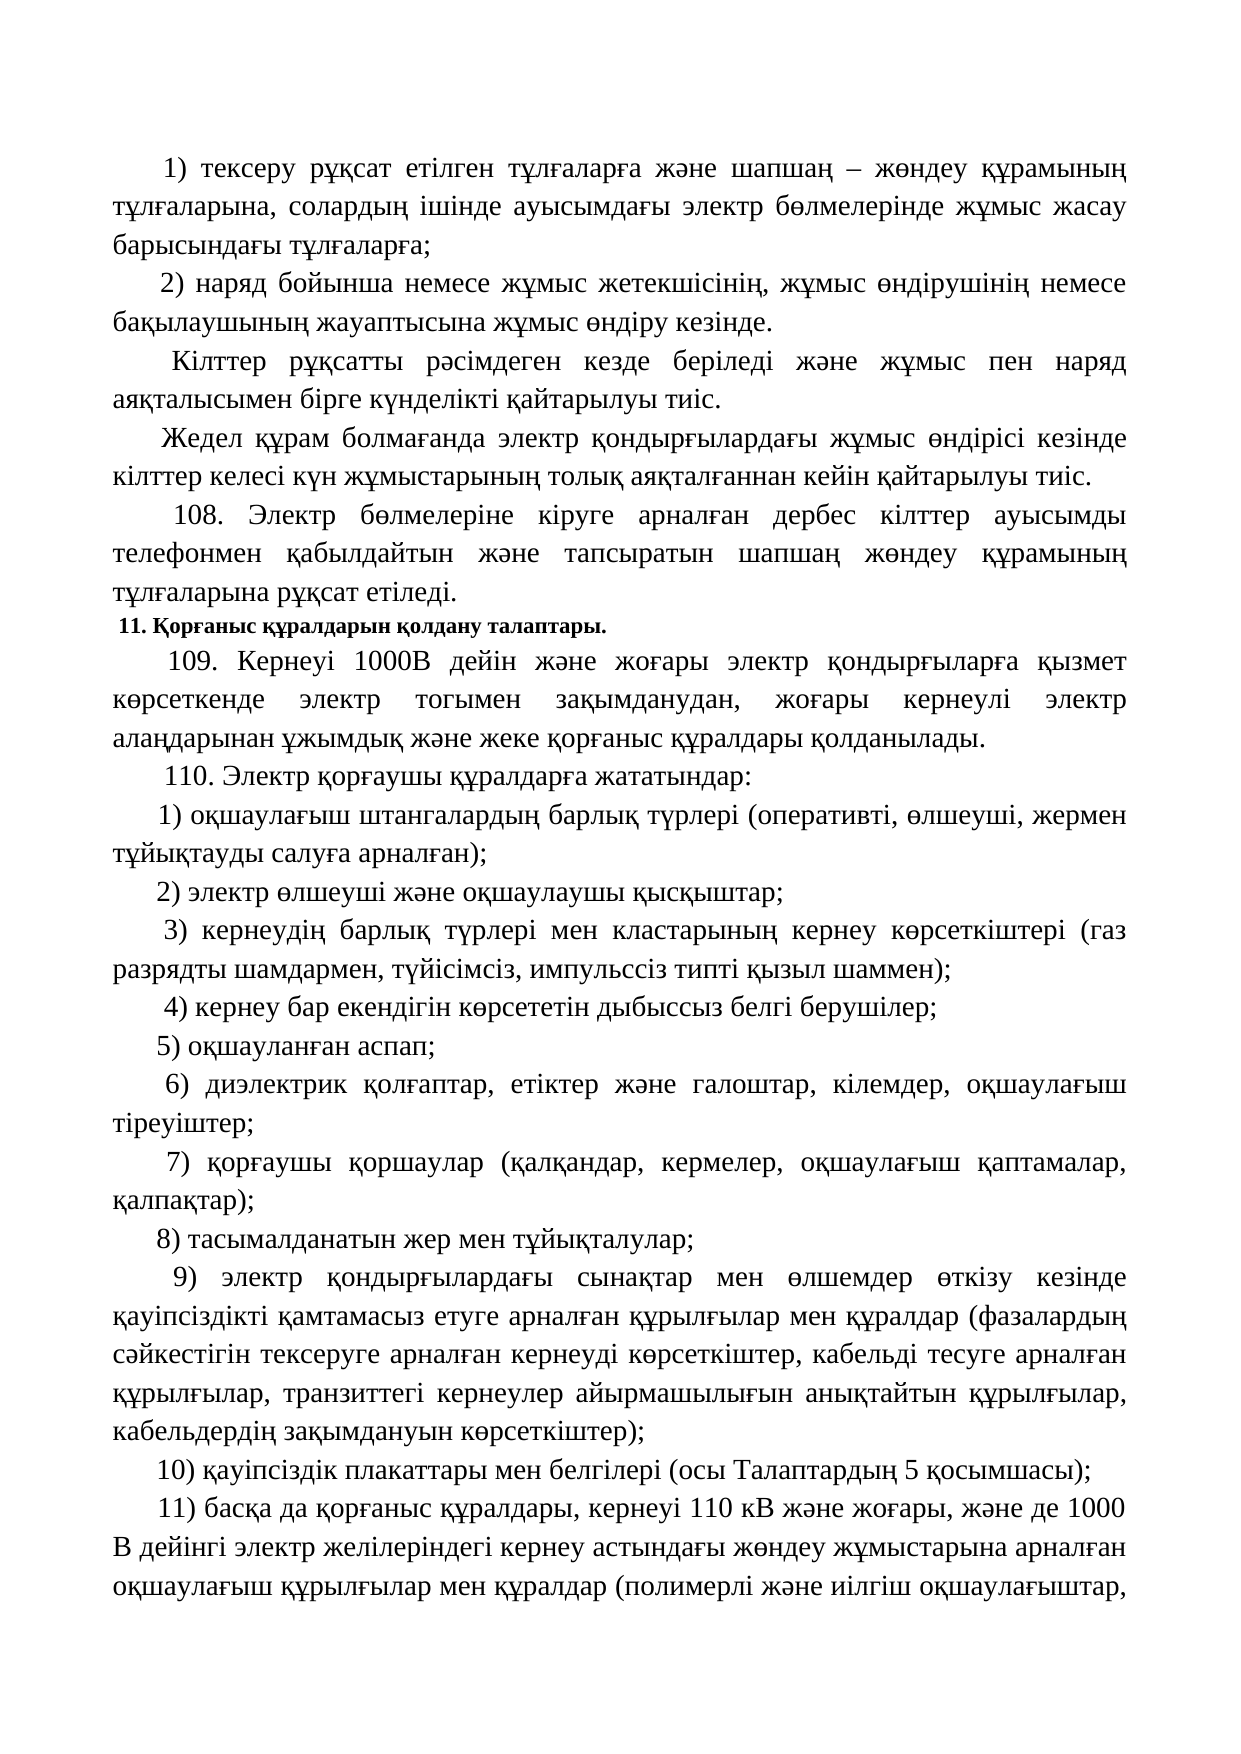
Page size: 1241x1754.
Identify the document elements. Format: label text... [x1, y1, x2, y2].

text Кілттер рұқсатты рәсімдеген кезде беріледі және жұмыс пен наряд аяқталысымен бірге күнделікті қайтарылуы тиіс. [112, 343, 1128, 415]
text Жедел құрам болмағанда электр қондырғылардағы жұмыс өндірісі кезінде кілттер келесі күн жұмыстарының толық аяқталғаннан кейін қайтарылуы тиіс. [112, 420, 1128, 492]
text 2) наряд бойынша немесе жұмыс жетекшісінің, жұмыс өндірушінің немесе бақылаушының жауаптысына жұмыс өндіру кезінде. [112, 266, 1128, 338]
text 2) электр өлшеуші және оқшаулаушы қысқыштар; [112, 874, 1128, 907]
text 108. Электр бөлмелеріне кіруге арналған дербес кілттер ауысымды телефонмен қабылдайтын және тапсыратын шапшаң жөндеу құрамының тұлғаларына рұқсат етіледі. [112, 497, 1128, 607]
text 9) электр қондырғылардағы сынақтар мен өлшемдер өткізу кезінде қауіпсіздікті қамтамасыз етуге арналған құрылғылар мен құралдар (фазалардың сәйкестігін тексеруге арналған кернеуді көрсеткіштер, кабельді тесуге арналған құрылғылар, транзиттегі кернеулер айырмашылығын анықтайтын құрылғылар, кабельдердің зақымдануын көрсеткіштер); [112, 1259, 1128, 1447]
text 110. Электр қорғаушы құралдарға жататындар: [112, 758, 1128, 792]
text 109. Кернеуі 1000В дейін және жоғары электр қондырғыларға қызмет көрсеткенде электр тогымен зақымданудан, жоғары кернеулі электр алаңдарынан ұжымдық және жеке қорғаныс құралдары қолданылады. [112, 643, 1128, 753]
text 5) оқшауланған аспап; [112, 1028, 1128, 1062]
text 11. Қорғаныс құралдарын қолдану талаптары. [112, 612, 1128, 639]
text 10) қауіпсіздік плакаттары мен белгілері (осы Талаптардың 5 қосымшасы); [112, 1452, 1128, 1486]
text 7) қорғаушы қоршаулар (қалқандар, кермелер, оқшаулағыш қаптамалар, қалпақтар); [112, 1144, 1128, 1216]
text 1) тексеру рұқсат етілген тұлғаларға және шапшаң – жөндеу құрамының тұлғаларына, солардың ішінде ауысымдағы электр бөлмелерінде жұмыс жасау барысындағы тұлғаларға; [112, 150, 1128, 261]
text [112, 1491, 1128, 1601]
text 8) тасымалданатын жер мен тұйықталулар; [112, 1221, 1128, 1254]
text 3) кернеудің барлық түрлері мен кластарының кернеу көрсеткіштері (газ разрядты шамдармен, түйісімсіз, импульссіз типті қызыл шаммен); [112, 912, 1128, 984]
text 6) диэлектрик қолғаптар, етіктер және галоштар, кілемдер, оқшаулағыш тіреуіштер; [112, 1067, 1128, 1139]
text 1) оқшаулағыш штангалардың барлық түрлері (оперативті, өлшеуші, жермен тұйықтауды салуға арналған); [112, 797, 1128, 869]
text 4) кернеу бар екендігін көрсететін дыбыссыз белгі берушілер; [112, 989, 1128, 1023]
